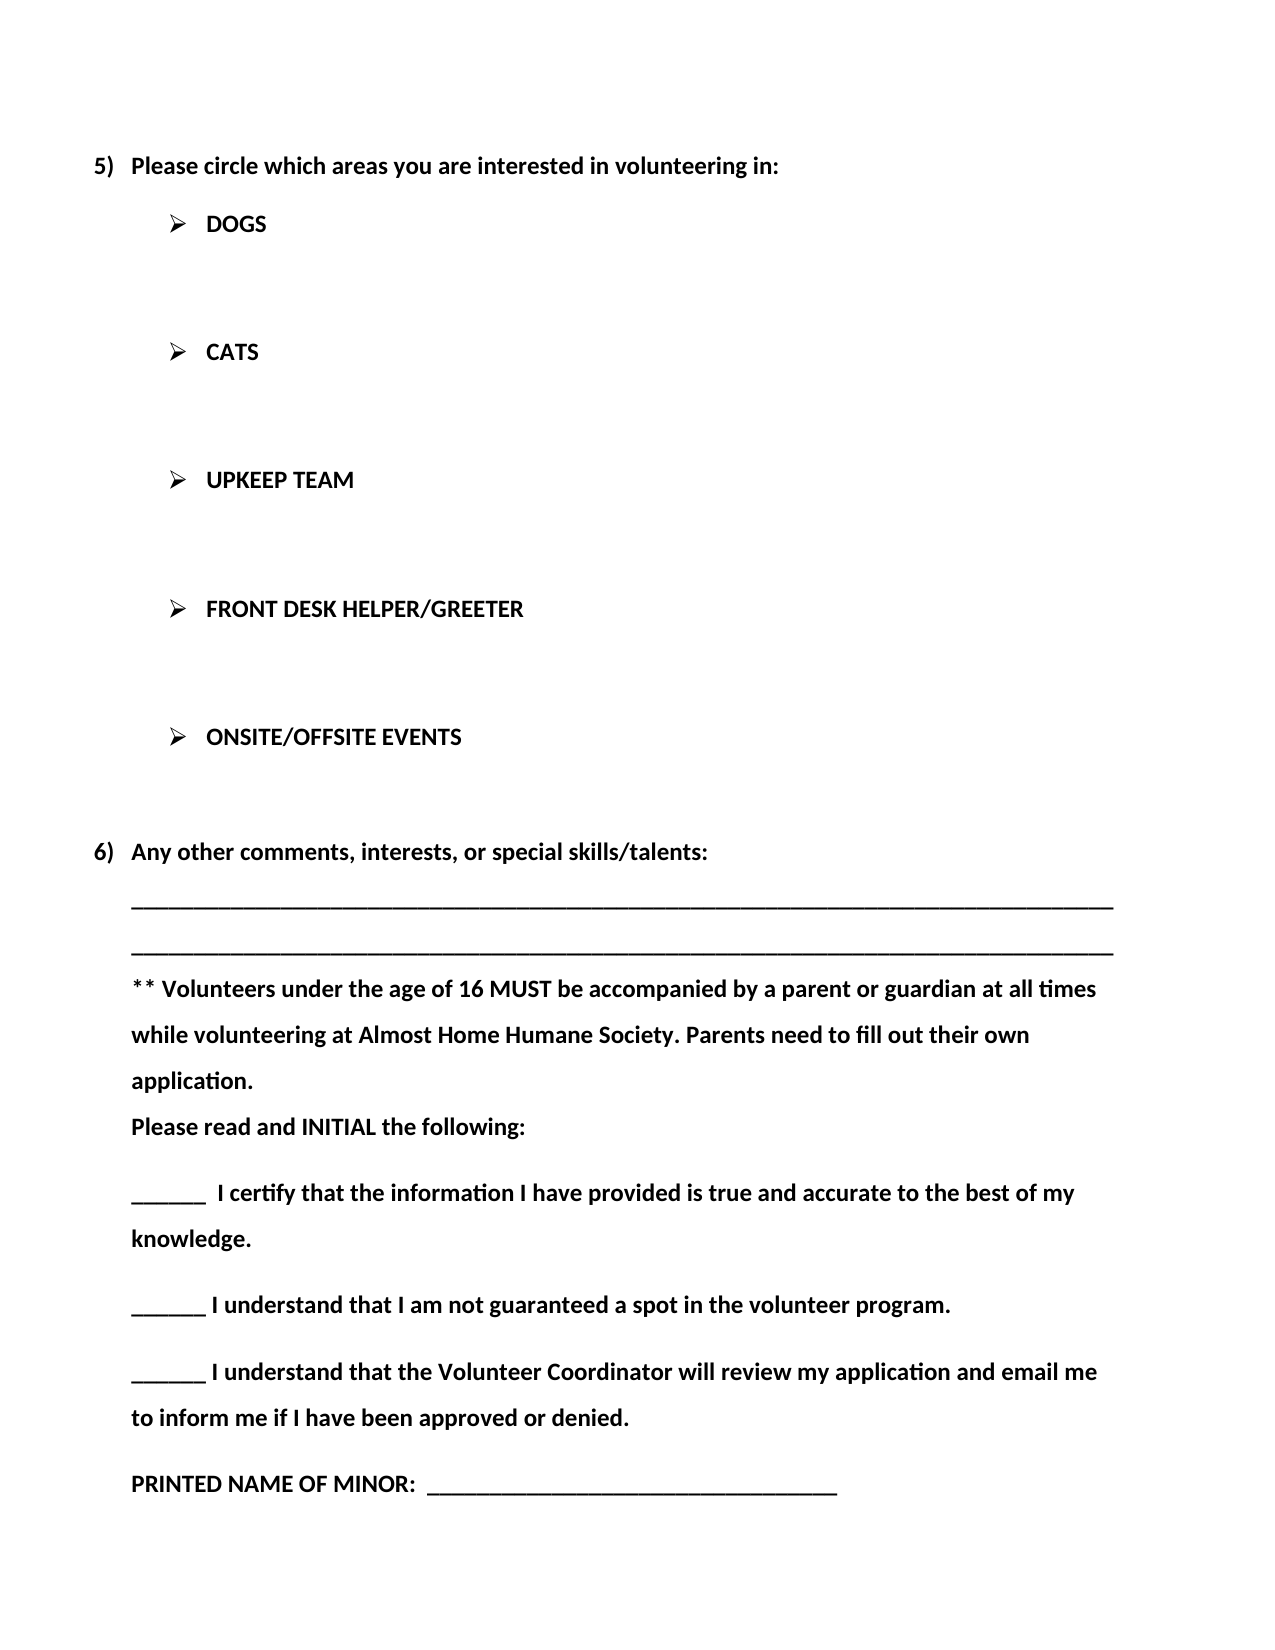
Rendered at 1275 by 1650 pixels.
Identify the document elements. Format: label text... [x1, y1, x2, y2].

text ** Volunteers under the age of 16 MUST be accompanied by a parent or guardian at all times while volunteering at Almost Home Humane Society. Parents need to fill out their own application. [131, 973, 1125, 1096]
list DOGS [169, 196, 1125, 247]
list CATS [169, 324, 1125, 375]
list Please circle which areas you are interested in volunteering in: [94, 150, 1125, 181]
list ONSITE/OFFSITE EVENTS [169, 708, 1125, 759]
list Any other comments, interests, or special skills/talents: [94, 836, 1125, 867]
text PRINTED NAME OF MINOR: _________________________________ [131, 1468, 1125, 1499]
text Please read and INITIAL the following: [131, 1111, 1125, 1141]
text ______ I certify that the information I have provided is true and accurate to the best of my knowledge. [131, 1177, 1125, 1253]
list FRONT DESK HELPER/GREETER [169, 580, 1125, 631]
list UPKEEP TEAM [169, 452, 1125, 503]
text ______ I understand that the Volunteer Coordinator will review my application and email me to inform me if I have been approved or denied. [131, 1356, 1125, 1432]
text ______________________________________________________________________________________________________________________________________________________________ [131, 882, 1125, 958]
text ______ I understand that I am not guaranteed a spot in the volunteer program. [131, 1289, 1125, 1320]
